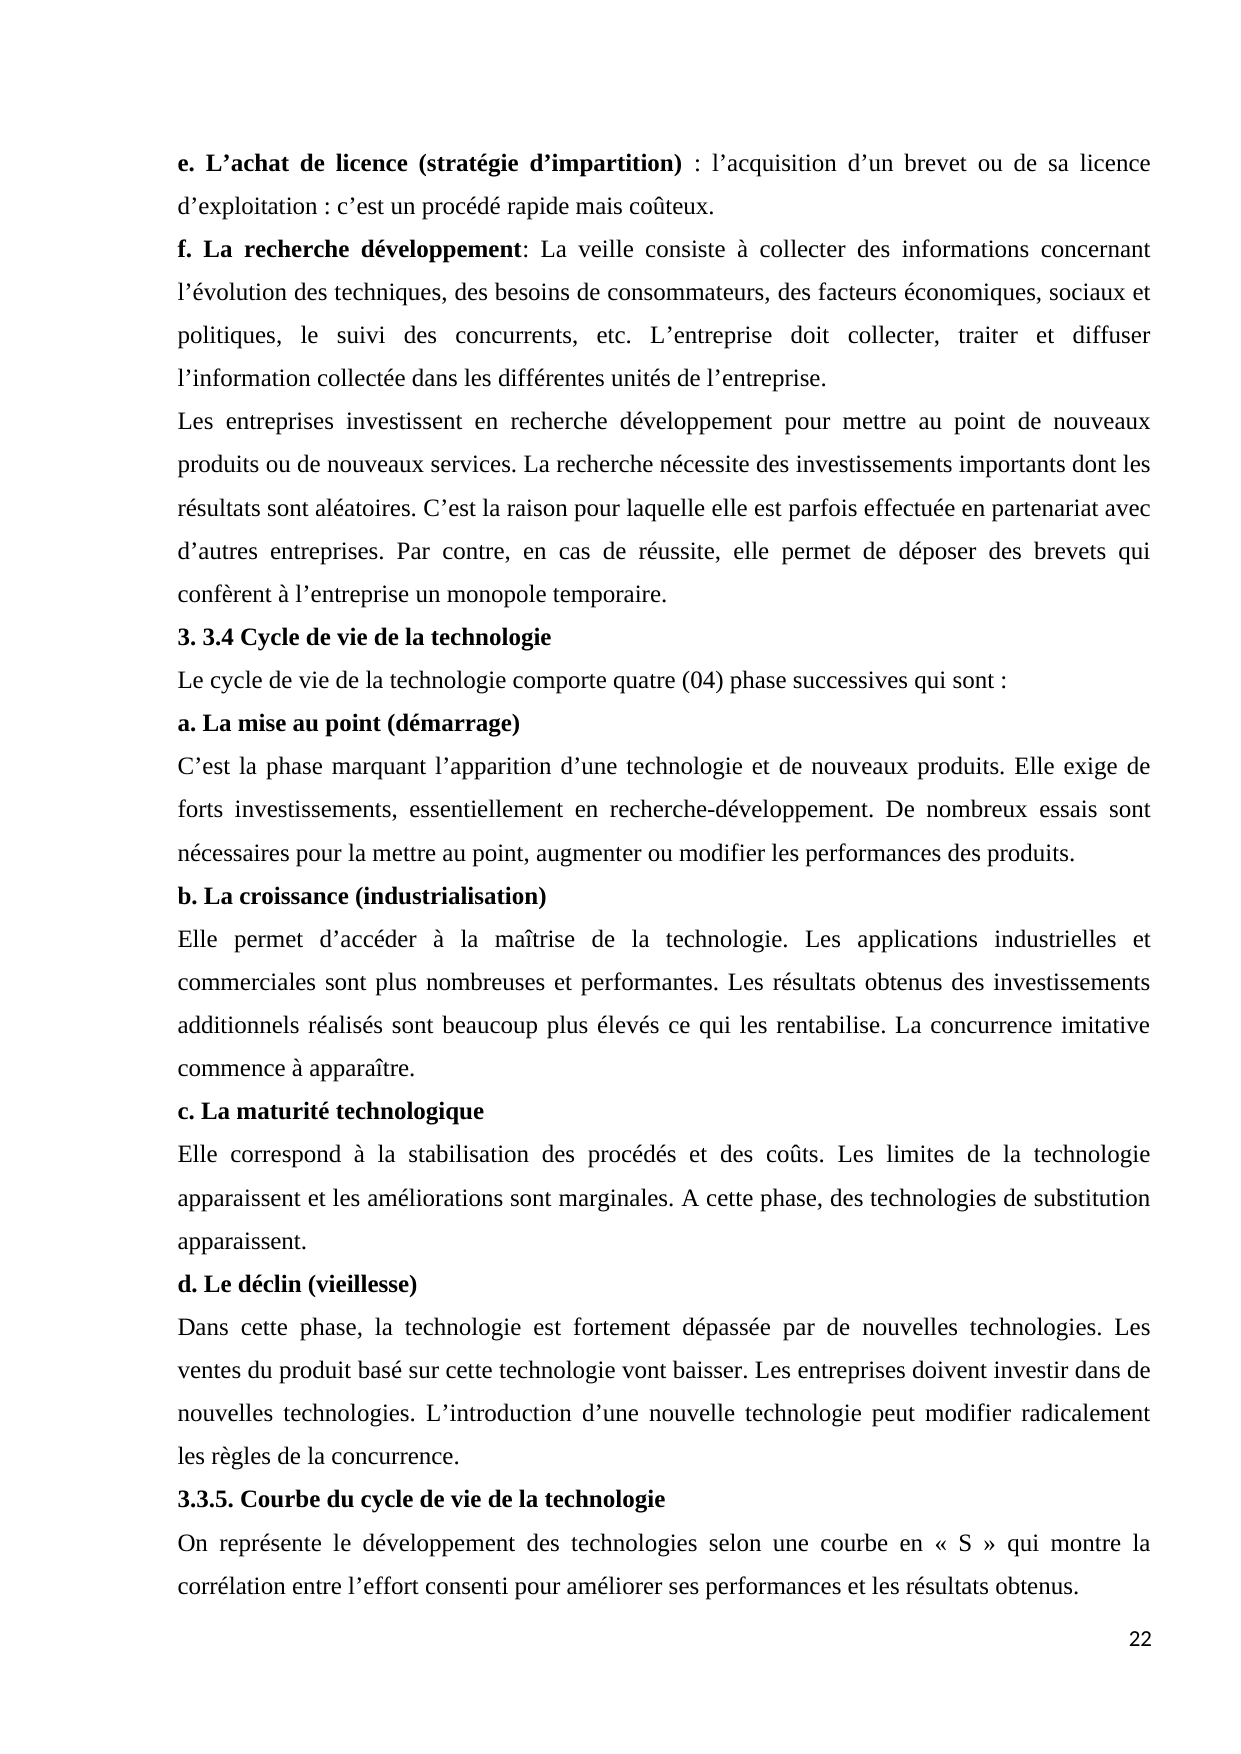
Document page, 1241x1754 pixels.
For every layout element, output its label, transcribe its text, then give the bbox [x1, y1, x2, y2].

text Elle correspond à la stabilisation des procédés et des coûts. Les limites de la technologie apparaissent et les améliorations sont marginales. A cette phase, des technologies de substitution apparaissent. [177, 1139, 1152, 1254]
text On représente le développement des technologies selon une courbe en « S » qui montre la corrélation entre l’effort consenti pour améliorer ses performances et les résultats obtenus. [177, 1528, 1152, 1599]
text d. Le déclin (vieillesse) [177, 1269, 1152, 1298]
text 3. 3.4 Cycle de vie de la technologie [177, 622, 1152, 651]
text c. La maturité technologique [177, 1096, 1152, 1125]
text C’est la phase marquant l’apparition d’une technologie et de nouveaux produits. Elle exige de forts investissements, essentiellement en recherche-développement. De nombreux essais sont nécessaires pour la mettre au point, augmenter ou modifier les performances des produits. [177, 751, 1152, 866]
text Elle permet d’accéder à la maîtrise de la technologie. Les applications industrielles et commerciales sont plus nombreuses et performantes. Les résultats obtenus des investissements additionnels réalisés sont beaucoup plus élevés ce qui les rentabilise. La concurrence imitative commence à apparaître. [177, 924, 1152, 1082]
text 3.3.5. Courbe du cycle de vie de la technologie [177, 1484, 1152, 1513]
text f. La recherche développement: La veille consiste à collecter des informations concernant l’évolution des techniques, des besoins de consommateurs, des facteurs économiques, sociaux et politiques, le suivi des concurrents, etc. L’entreprise doit collecter, traiter et diffuser l’information collectée dans les différentes unités de l’entreprise. [177, 234, 1152, 392]
text Le cycle de vie de la technologie comporte quatre (04) phase successives qui sont : [177, 665, 1152, 694]
text a. La mise au point (démarrage) [177, 708, 1152, 737]
text e. L’achat de licence (stratégie d’impartition) : l’acquisition d’un brevet ou de sa licence d’exploitation : c’est un procédé rapide mais coûteux. [177, 148, 1152, 219]
text b. La croissance (industrialisation) [177, 881, 1152, 909]
text Les entreprises investissent en recherche développement pour mettre au point de nouveaux produits ou de nouveaux services. La recherche nécessite des investissements importants dont les résultats sont aléatoires. C’est la raison pour laquelle elle est parfois effectuée en partenariat avec d’autres entreprises. Par contre, en cas de réussite, elle permet de déposer des brevets qui confèrent à l’entreprise un monopole temporaire. [177, 406, 1152, 608]
text Dans cette phase, la technologie est fortement dépassée par de nouvelles technologies. Les ventes du produit basé sur cette technologie vont baisser. Les entreprises doivent investir dans de nouvelles technologies. L’introduction d’une nouvelle technologie peut modifier radicalement les règles de la concurrence. [177, 1312, 1152, 1470]
